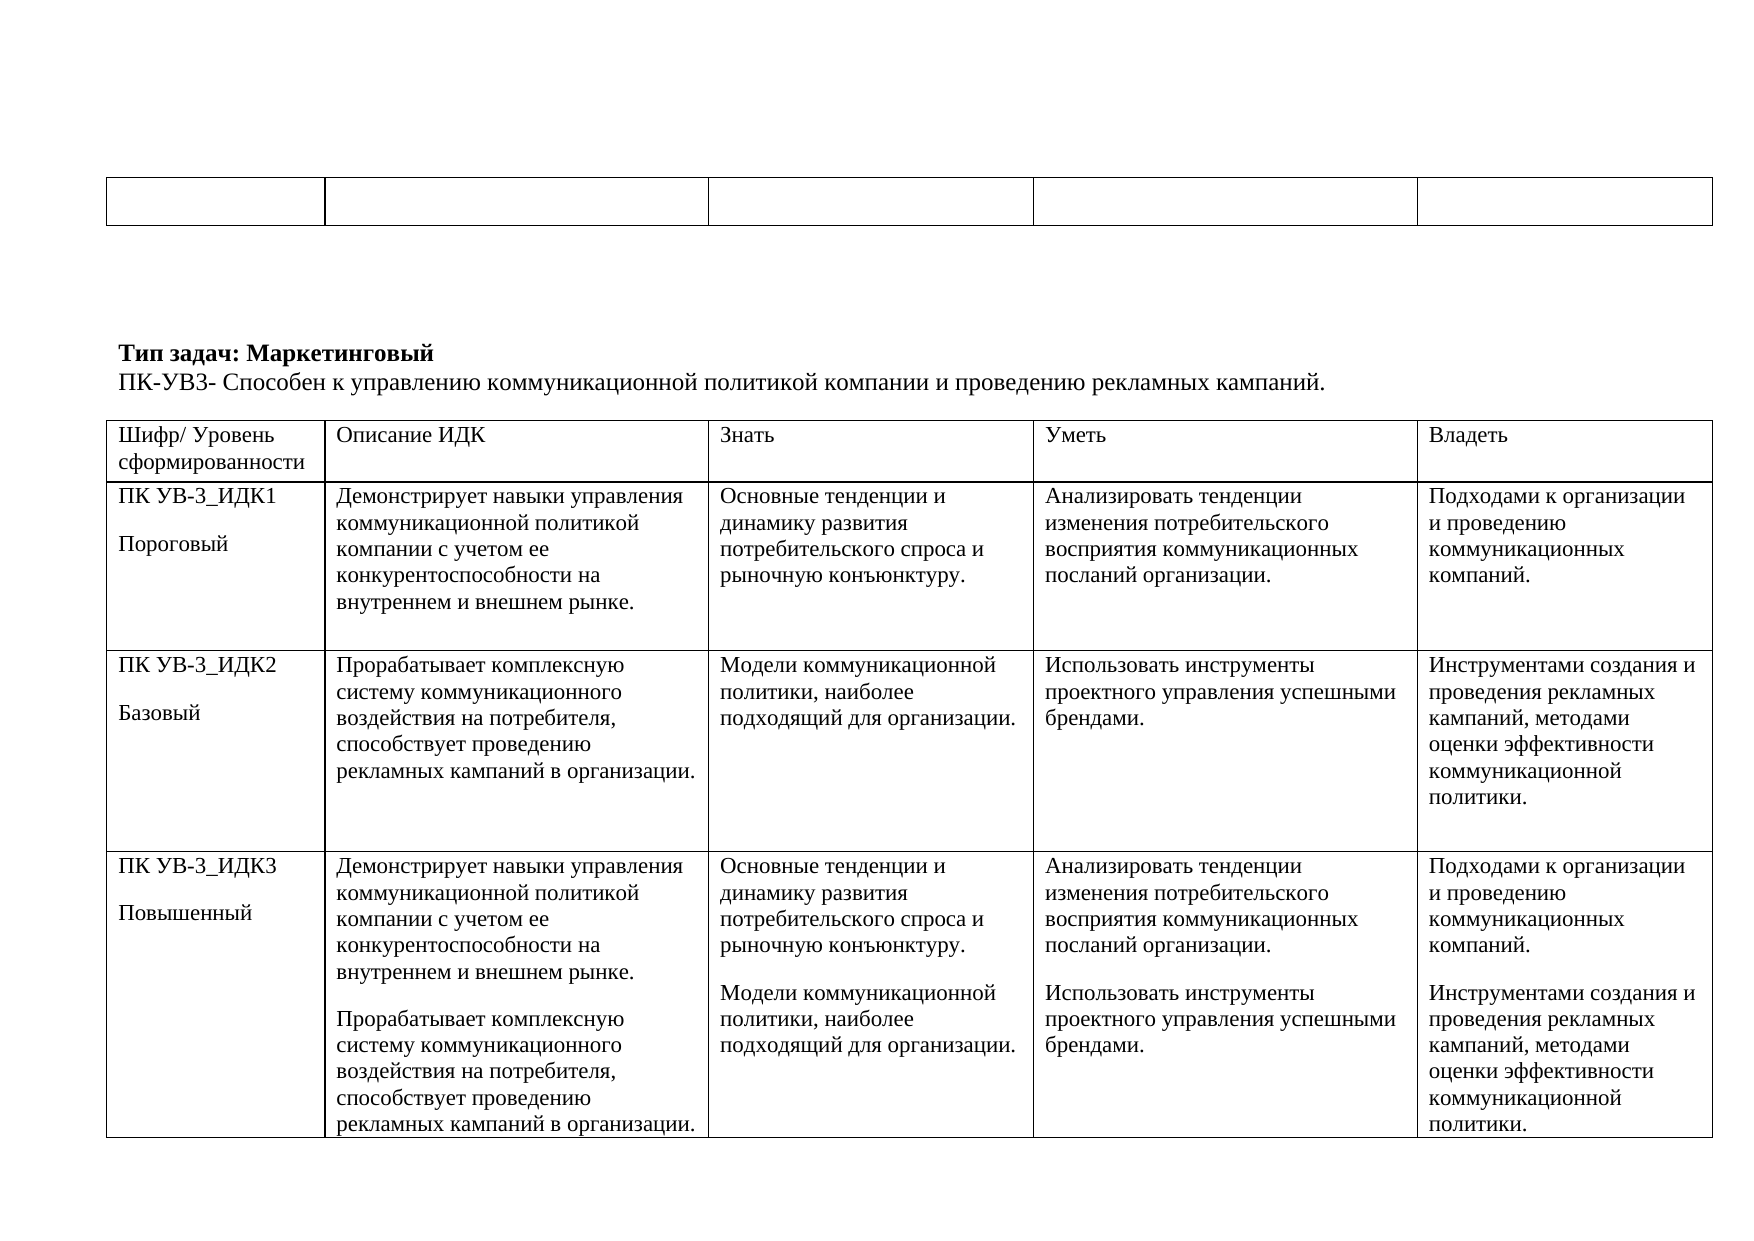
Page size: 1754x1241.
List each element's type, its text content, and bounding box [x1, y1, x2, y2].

table_cell ПК УВ-3_ИДК2 Базовый [107, 651, 324, 851]
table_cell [709, 852, 1033, 1137]
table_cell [1418, 178, 1712, 225]
table_header Владеть [1418, 421, 1712, 481]
table_cell Прорабатывает комплексную систему коммуникационного воздействия на потребителя, способствует проведению рекламных кампаний в организации. [326, 651, 708, 851]
table_cell Основные тенденции и динамику развития потребительского спроса и рыночную конъюнктуру. [709, 483, 1033, 650]
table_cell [107, 852, 324, 1137]
table_cell Использовать инструменты проектного управления успешными брендами. [1034, 651, 1417, 851]
table_header Знать [709, 421, 1033, 481]
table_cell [709, 178, 1033, 225]
table_header Шифр/ Уровень сформированности [107, 421, 324, 481]
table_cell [1034, 852, 1417, 1137]
table_cell Анализировать тенденции изменения потребительского восприятия коммуникационных посланий организации. [1034, 483, 1417, 650]
table_header Уметь [1034, 421, 1417, 481]
text ПК-УВ3- Способен к управлению коммуникационной политикой компании и проведению рекламных кампаний. [118, 367, 1636, 395]
table_cell Модели коммуникационной политики, наиболее подходящий для организации. [709, 651, 1033, 851]
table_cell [326, 852, 708, 1137]
text Тип задач: Маркетинговый [118, 338, 1636, 367]
table_cell Подходами к организации и проведению коммуникационных компаний. [1418, 483, 1712, 650]
table_cell ПК УВ-3_ИДК1 Пороговый [107, 483, 324, 650]
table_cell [326, 178, 708, 225]
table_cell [1418, 852, 1712, 1137]
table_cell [1034, 178, 1417, 225]
table_cell Инструментами создания и проведения рекламных кампаний, методами оценки эффективности коммуникационной политики. [1418, 651, 1712, 851]
table_header Описание ИДК [326, 421, 708, 481]
table_cell Демонстрирует навыки управления коммуникационной политикой компании с учетом ее конкурентоспособности на внутреннем и внешнем рынке. [326, 483, 708, 650]
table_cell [107, 178, 324, 225]
